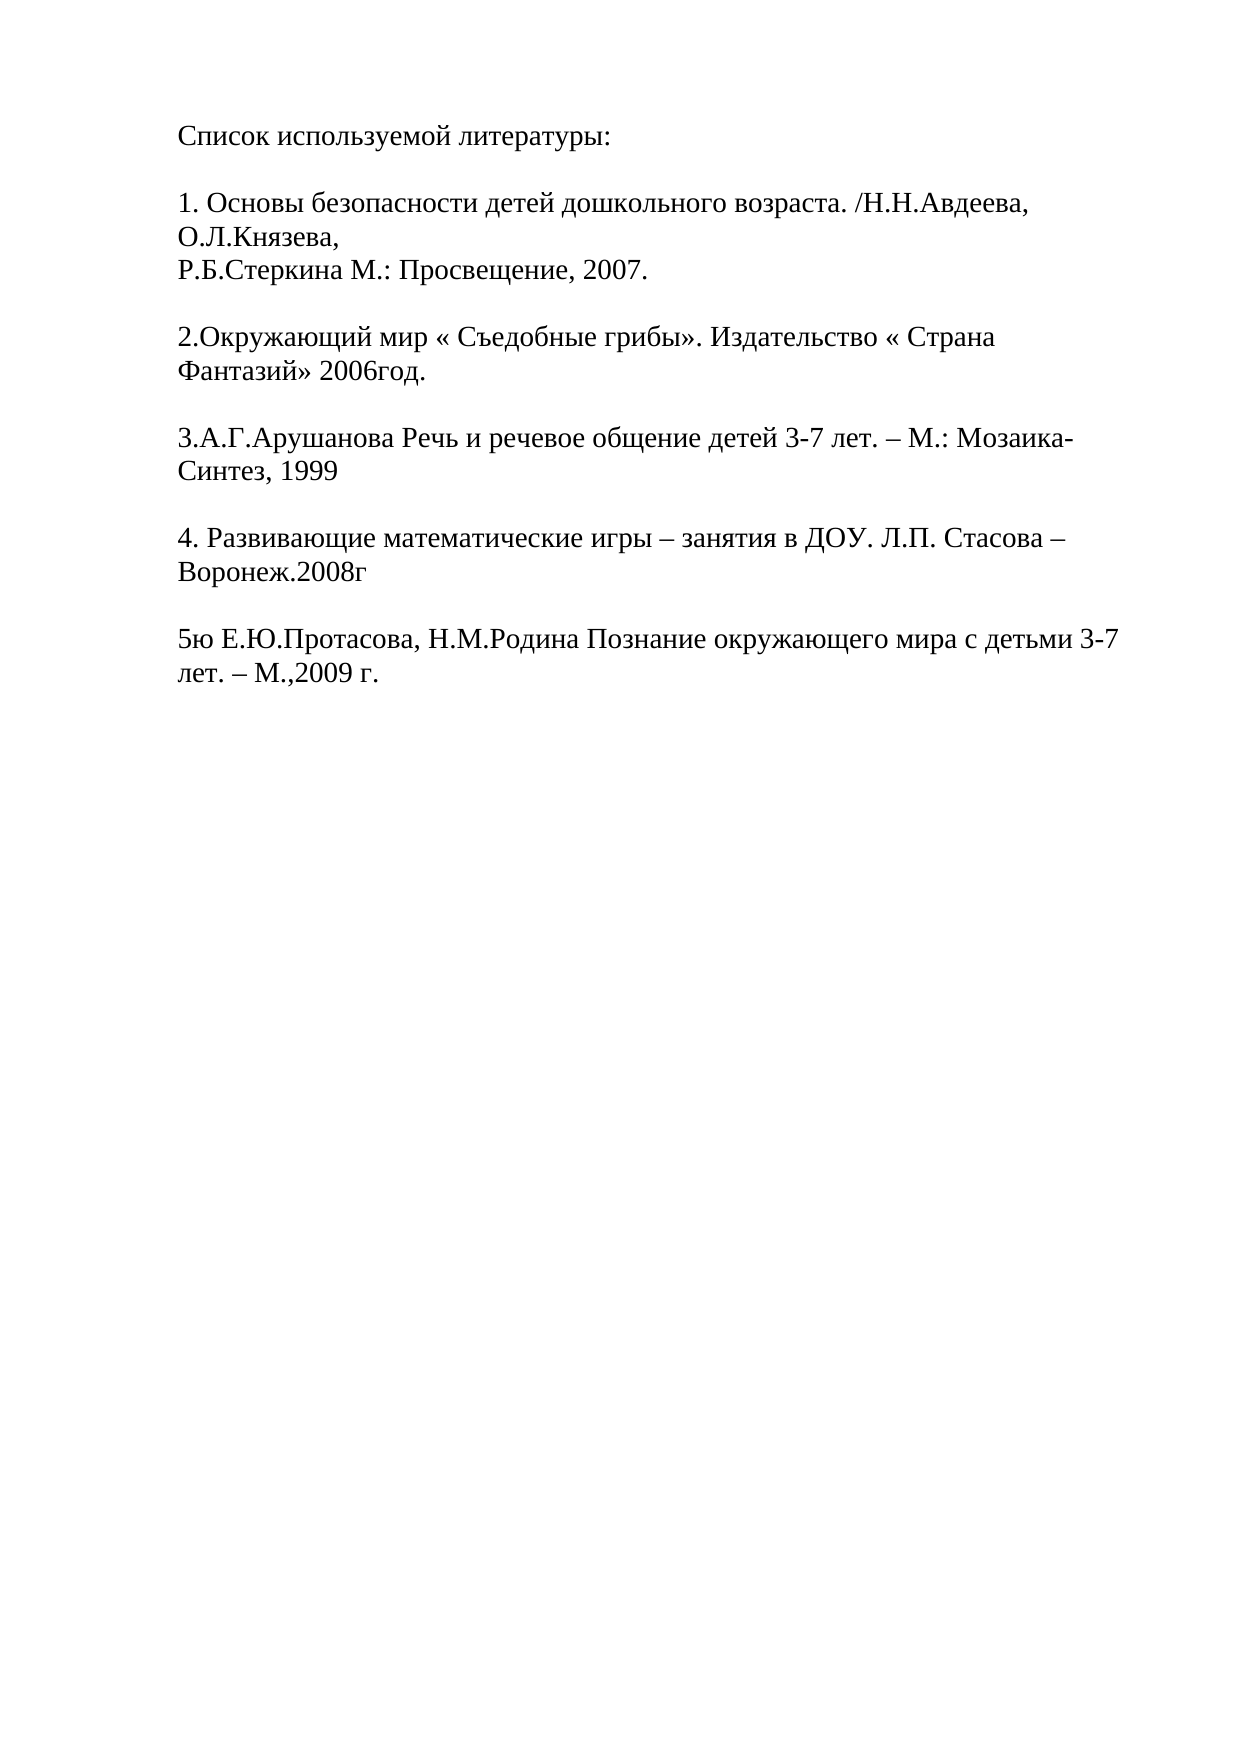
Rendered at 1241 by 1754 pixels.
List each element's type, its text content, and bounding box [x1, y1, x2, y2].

text 5ю Е.Ю.Протасова, Н.М.Родина Познание окружающего мира с детьми 3-7 лет. – М.,2009 г. [177, 621, 1152, 688]
text 1. Основы безопасности детей дошкольного возраста. /Н.Н.Авдеева, О.Л.Князева, [177, 185, 1152, 252]
text 4. Развивающие математические игры – занятия в ДОУ. Л.П. Стасова – Воронеж.2008г [177, 521, 1152, 588]
text 3.А.Г.Арушанова Речь и речевое общение детей 3-7 лет. – М.: Мозаика-Синтез, 1999 [177, 420, 1152, 487]
text Р.Б.Стеркина М.: Просвещение, 2007. [177, 252, 1152, 286]
text 2.Окружающий мир « Съедобные грибы». Издательство « Страна Фантазий» 2006год. [177, 319, 1152, 386]
text Список используемой литературы: [177, 118, 1152, 152]
